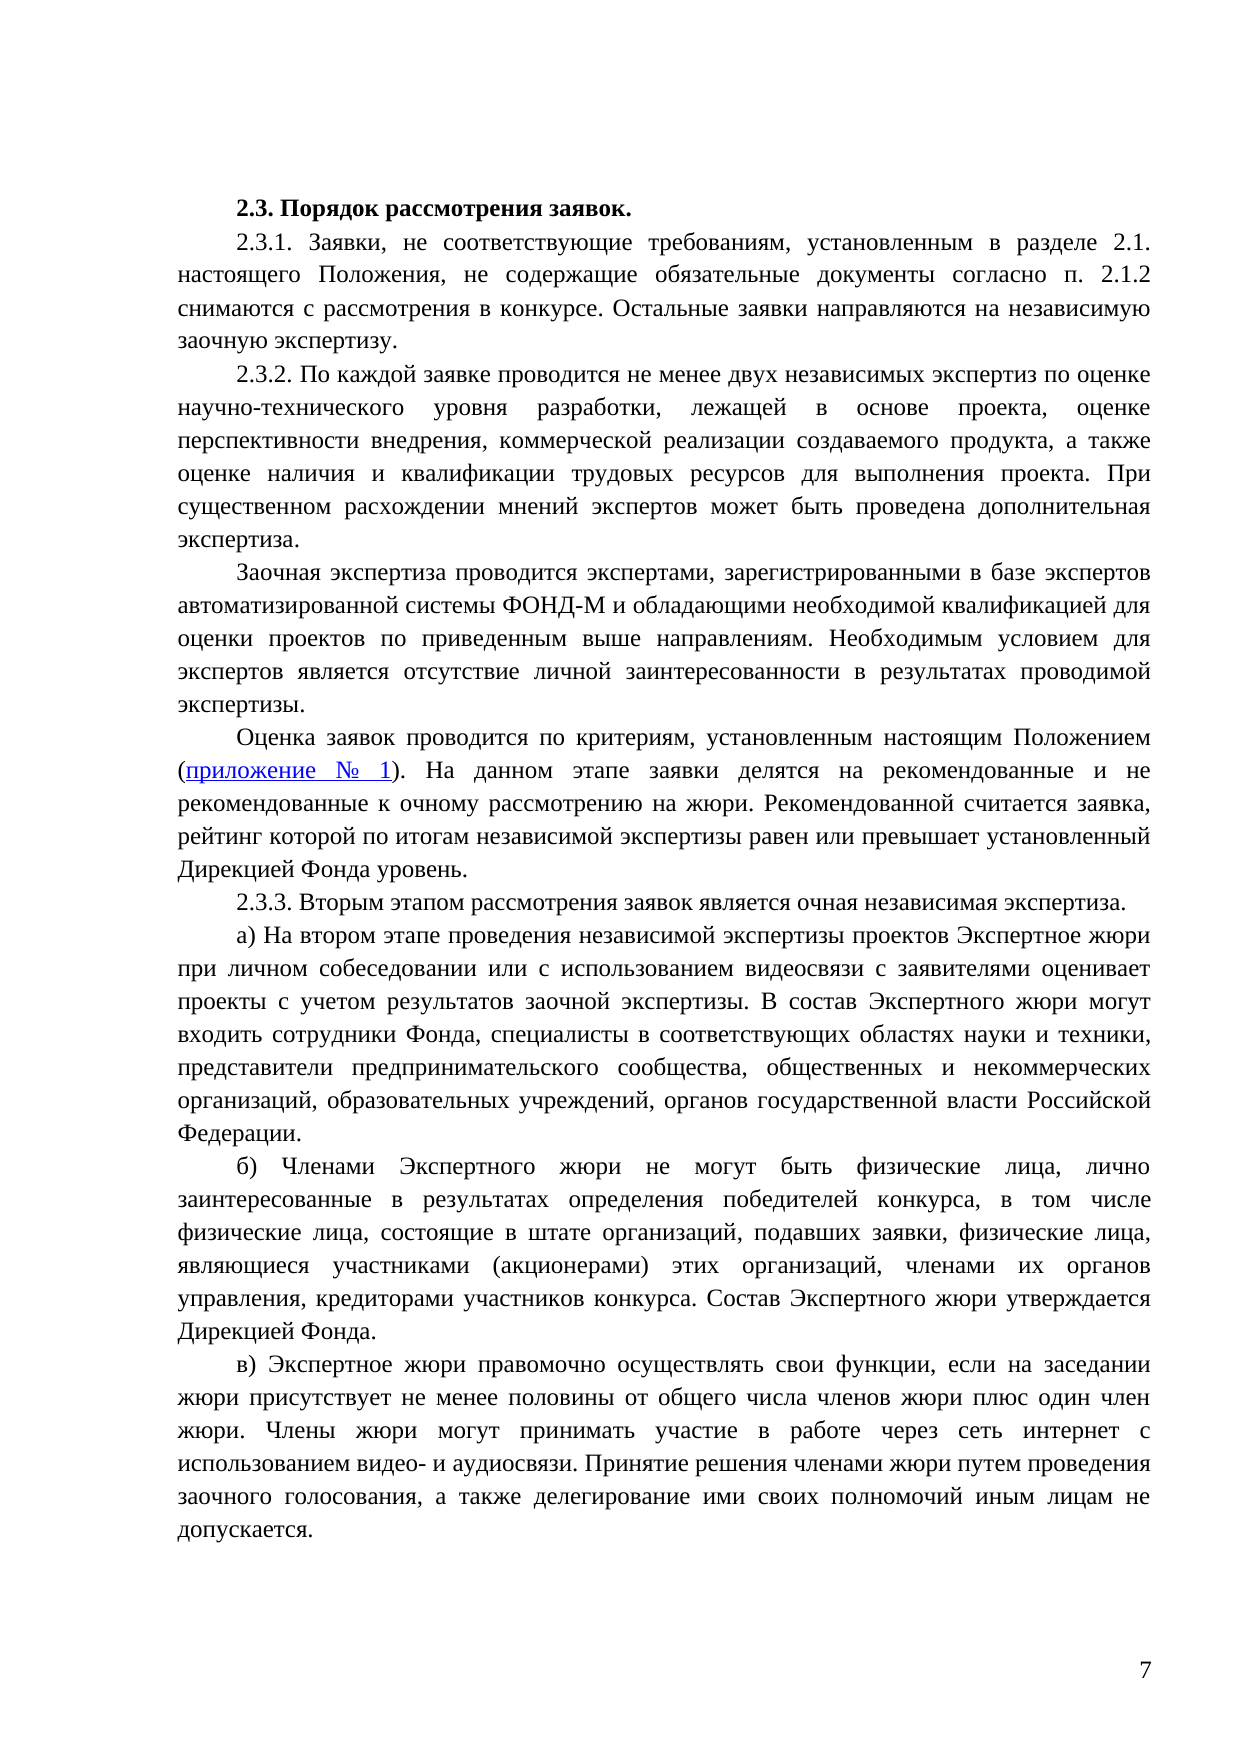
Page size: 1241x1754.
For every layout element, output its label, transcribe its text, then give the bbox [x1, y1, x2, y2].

text Оценка заявок проводится по критериям, установленным настоящим Положением (приложение № 1). На данном этапе заявки делятся на рекомендованные и не рекомендованные к очному рассмотрению на жюри. Рекомендованной считается заявка, рейтинг которой по итогам независимой экспертизы равен или превышает установленный Дирекцией Фонда уровень. [177, 722, 1152, 883]
text 2.3.3. Вторым этапом рассмотрения заявок является очная независимая экспертиза. [177, 887, 1152, 916]
text 2.3.1. Заявки, не соответствующие требованиям, установленным в разделе 2.1. настоящего Положения, не содержащие обязательные документы согласно п. 2.1.2 снимаются с рассмотрения в конкурсе. Остальные заявки направляются на независимую заочную экспертизу. [177, 227, 1152, 354]
text а) На втором этапе проведения независимой экспертизы проектов Экспертное жюри при личном собеседовании или с использованием видеосвязи с заявителями оценивает проекты с учетом результатов заочной экспертизы. В состав Экспертного жюри могут входить сотрудники Фонда, специалисты в соответствующих областях науки и техники, представители предпринимательского сообщества, общественных и некоммерческих организаций, образовательных учреждений, органов государственной власти Российской Федерации. [177, 920, 1152, 1147]
text б) Членами Экспертного жюри не могут быть физические лица, лично заинтересованные в результатах определения победителей конкурса, в том числе физические лица, состоящие в штате организаций, подавших заявки, физические лица, являющиеся участниками (акционерами) этих организаций, членами их органов управления, кредиторами участников конкурса. Состав Экспертного жюри утверждается Дирекцией Фонда. [177, 1151, 1152, 1345]
text 2.3.2. По каждой заявке проводится не менее двух независимых экспертиз по оценке научно-технического уровня разработки, лежащей в основе проекта, оценке перспективности внедрения, коммерческой реализации создаваемого продукта, а также оценке наличия и квалификации трудовых ресурсов для выполнения проекта. При существенном расхождении мнений экспертов может быть проведена дополнительная экспертиза. [177, 359, 1152, 552]
text 2.3. Порядок рассмотрения заявок. [177, 193, 1152, 222]
text Заочная экспертиза проводится экспертами, зарегистрированными в базе экспертов автоматизированной системы ФОНД-М и обладающими необходимой квалификацией для оценки проектов по приведенным выше направлениям. Необходимым условием для экспертов является отсутствие личной заинтересованности в результатах проводимой экспертизы. [177, 557, 1152, 718]
text в) Экспертное жюри правомочно осуществлять свои функции, если на заседании жюри присутствует не менее половины от общего числа членов жюри плюс один член жюри. Члены жюри могут принимать участие в работе через сеть интернет с использованием видео- и аудиосвязи. Принятие решения членами жюри путем проведения заочного голосования, а также делегирование ими своих полномочий иным лицам не допускается. [177, 1349, 1152, 1543]
